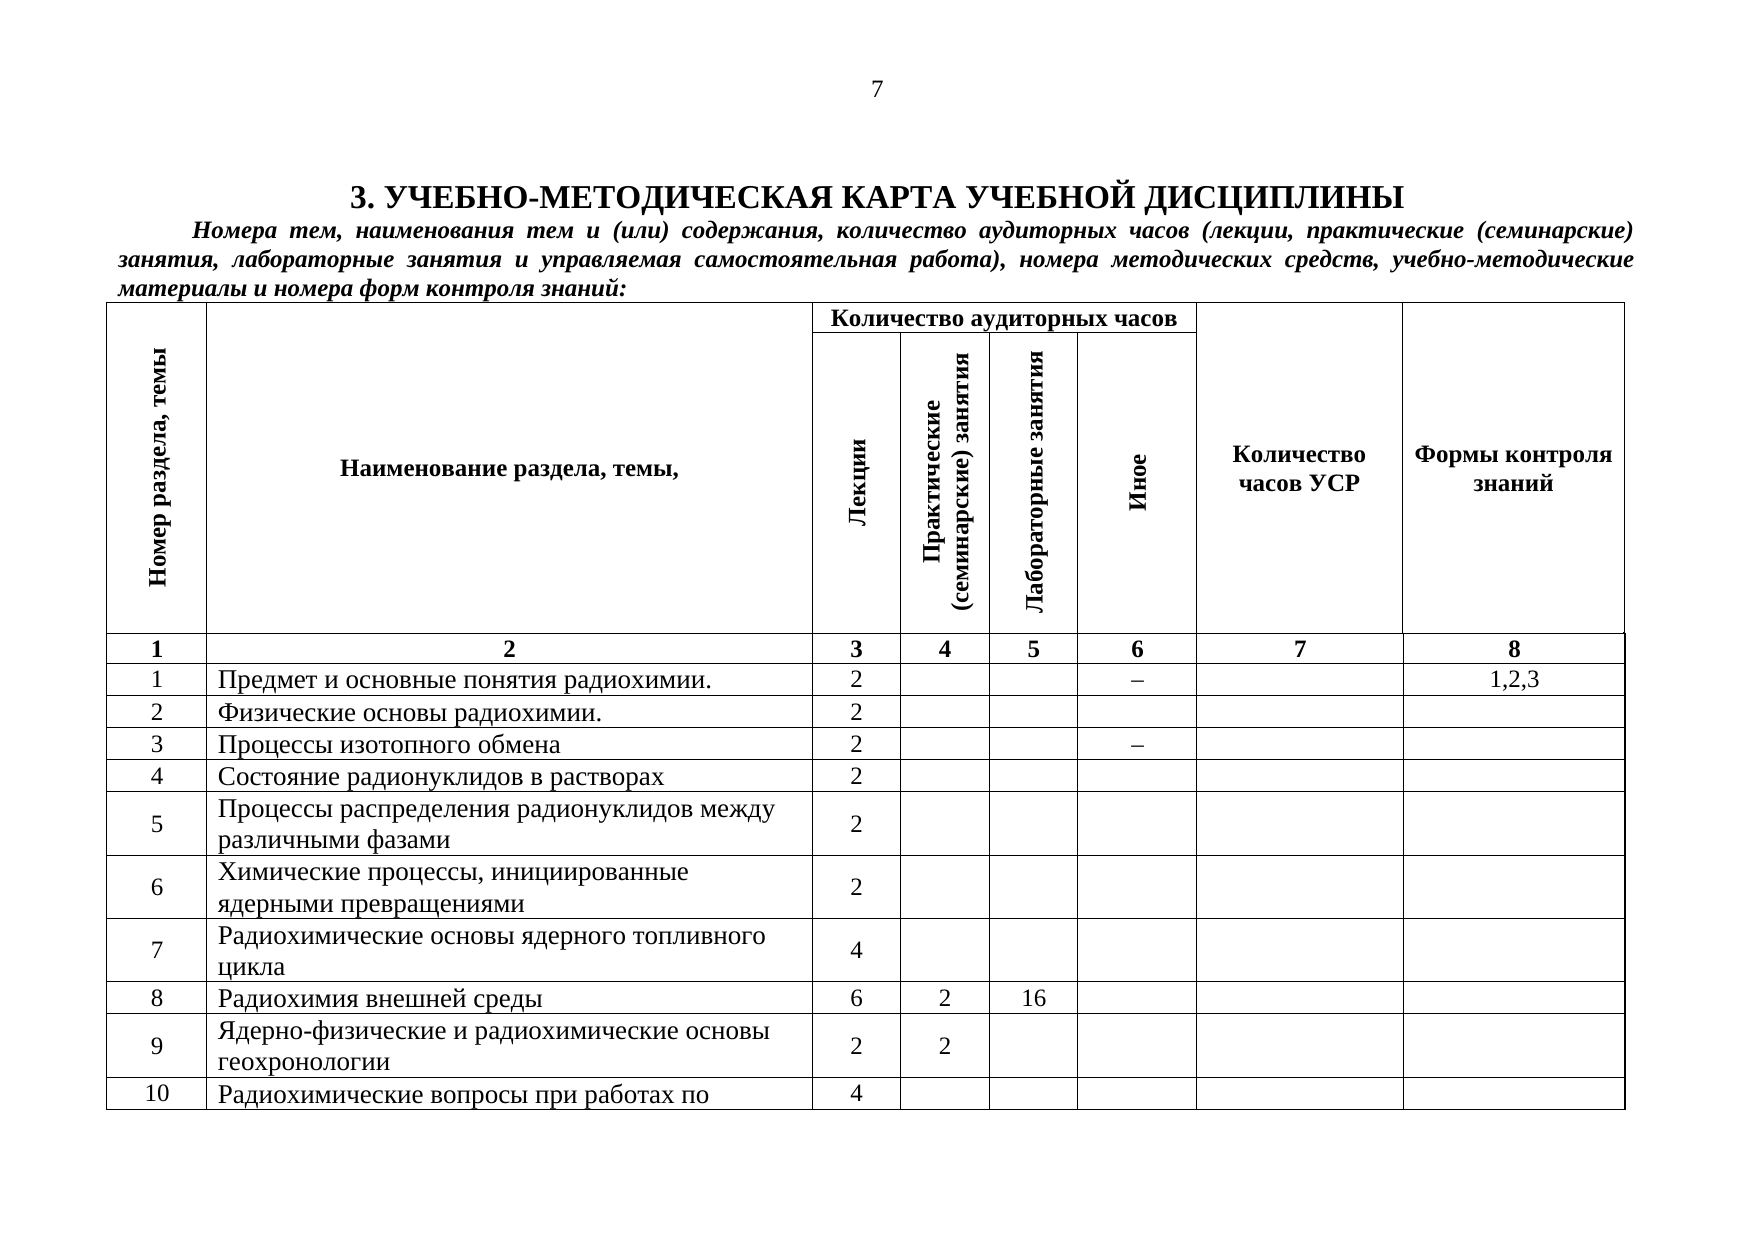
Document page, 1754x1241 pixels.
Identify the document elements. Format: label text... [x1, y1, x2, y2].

table_cell Радиохимия внешней среды [207, 982, 812, 1013]
table_cell [1197, 982, 1403, 1013]
table_cell Практические (семинарские) занятия [901, 333, 989, 633]
table_cell [1078, 696, 1196, 727]
table_cell [1404, 1014, 1624, 1077]
table_cell 2 [813, 856, 900, 918]
table_cell [990, 856, 1077, 918]
table_cell [1078, 1014, 1196, 1077]
table_cell [990, 792, 1077, 854]
table_cell 2 [901, 1014, 989, 1077]
table_cell 1,2,3 [1404, 664, 1624, 694]
table_cell [1197, 664, 1403, 694]
table_cell [1197, 919, 1403, 981]
table_cell 6 [1078, 634, 1196, 662]
table_cell Радиохимические основы ядерного топливного цикла [207, 919, 812, 981]
table_cell Иное [1078, 333, 1196, 633]
table_cell Процессы изотопного обмена [207, 728, 812, 759]
table_cell 3 [107, 728, 206, 759]
table_cell 8 [1404, 634, 1624, 662]
table_header Количество часов УСР [1197, 303, 1402, 633]
table_cell [1404, 919, 1624, 981]
table_cell [1404, 792, 1624, 854]
table_cell 7 [1197, 634, 1403, 662]
table_cell [1404, 760, 1624, 791]
table_cell 2 [813, 760, 900, 791]
text Номера тем, наименования тем и (или) содержания, количество аудиторных часов (лекции, практические (семинарские) занятия, лабораторные занятия и управляемая самостоятельная работа), номера методических средств, учебно-методические материалы и номера форм контроля знаний: [118, 216, 1636, 302]
table_cell [901, 1078, 989, 1109]
table_cell [990, 1014, 1077, 1077]
table_cell [1078, 919, 1196, 981]
table_cell [1404, 856, 1624, 918]
text 3. УЧЕБНО-МЕТОДИЧЕСКАЯ КАРТА учебной ДИСЦИПЛИНЫ [118, 177, 1636, 216]
table_cell [901, 696, 989, 727]
table_cell 5 [990, 634, 1077, 662]
table_cell 8 [107, 982, 206, 1013]
table_cell Состояние радионуклидов в растворах [207, 760, 812, 791]
table_cell [1404, 982, 1624, 1013]
table_header Формы контроля знаний [1403, 303, 1624, 633]
table_cell 4 [813, 1078, 900, 1109]
table_cell 2 [207, 634, 812, 662]
table_cell Физические основы радиохимии. [207, 696, 812, 727]
table_cell [990, 919, 1077, 981]
table_header Наименование раздела, темы, [207, 303, 812, 633]
table_cell 2 [813, 792, 900, 854]
table_cell – [1078, 664, 1196, 694]
table_cell 6 [813, 982, 900, 1013]
table_cell [1197, 856, 1403, 918]
table_cell 2 [901, 982, 989, 1013]
table_cell 1 [107, 634, 206, 662]
table_cell 6 [107, 856, 206, 918]
table_cell [1404, 696, 1624, 727]
table_cell [901, 792, 989, 854]
table_cell [901, 919, 989, 981]
table_cell [901, 664, 989, 694]
table_cell 4 [901, 634, 989, 662]
table_cell [1197, 760, 1403, 791]
table_cell 16 [990, 982, 1077, 1013]
table_cell 10 [107, 1078, 206, 1109]
table_cell 9 [107, 1014, 206, 1077]
table_cell 3 [813, 634, 900, 662]
table_cell [990, 760, 1077, 791]
table_cell [1078, 760, 1196, 791]
table_cell [1404, 1078, 1624, 1109]
table_cell [990, 1078, 1077, 1109]
table_cell Процессы распределения радионуклидов между различными фазами [207, 792, 812, 854]
table_cell 5 [107, 792, 206, 854]
table_cell 4 [107, 760, 206, 791]
table_cell [990, 696, 1077, 727]
table_cell 7 [107, 919, 206, 981]
table_cell Ядерно-физические и радиохимические основы геохронологии [207, 1014, 812, 1077]
table_cell 2 [813, 696, 900, 727]
table_cell [1197, 1078, 1403, 1109]
table_cell 2 [813, 728, 900, 759]
table_cell [1078, 982, 1196, 1013]
table_cell [990, 664, 1077, 694]
table_cell 2 [813, 664, 900, 694]
table_cell 1 [107, 664, 206, 694]
table_cell Предмет и основные понятия радиохимии. [207, 664, 812, 694]
table_cell [1197, 792, 1403, 854]
table_cell [1197, 1014, 1403, 1077]
table_cell [1197, 696, 1403, 727]
table_cell [1078, 1078, 1196, 1109]
table_cell [1197, 728, 1403, 759]
table_cell 2 [107, 696, 206, 727]
table_header Количество аудиторных часов [813, 303, 1196, 332]
table_cell [901, 856, 989, 918]
table_cell [1078, 792, 1196, 854]
table_cell [1078, 856, 1196, 918]
table_cell – [1078, 728, 1196, 759]
table_cell [901, 760, 989, 791]
table_cell Лабораторные занятия [990, 333, 1077, 633]
table_cell Лекции [813, 333, 900, 633]
table_cell Химические процессы, инициированные ядерными превращениями [207, 856, 812, 918]
table_header Номер раздела, темы [107, 303, 206, 633]
table_cell [901, 728, 989, 759]
table_cell [1404, 728, 1624, 759]
table_cell 2 [813, 1014, 900, 1077]
table_cell Радиохимические вопросы при работах по смягчению последствий аварии на ЧАЭС [207, 1078, 812, 1109]
table_cell [990, 728, 1077, 759]
table_cell 4 [813, 919, 900, 981]
